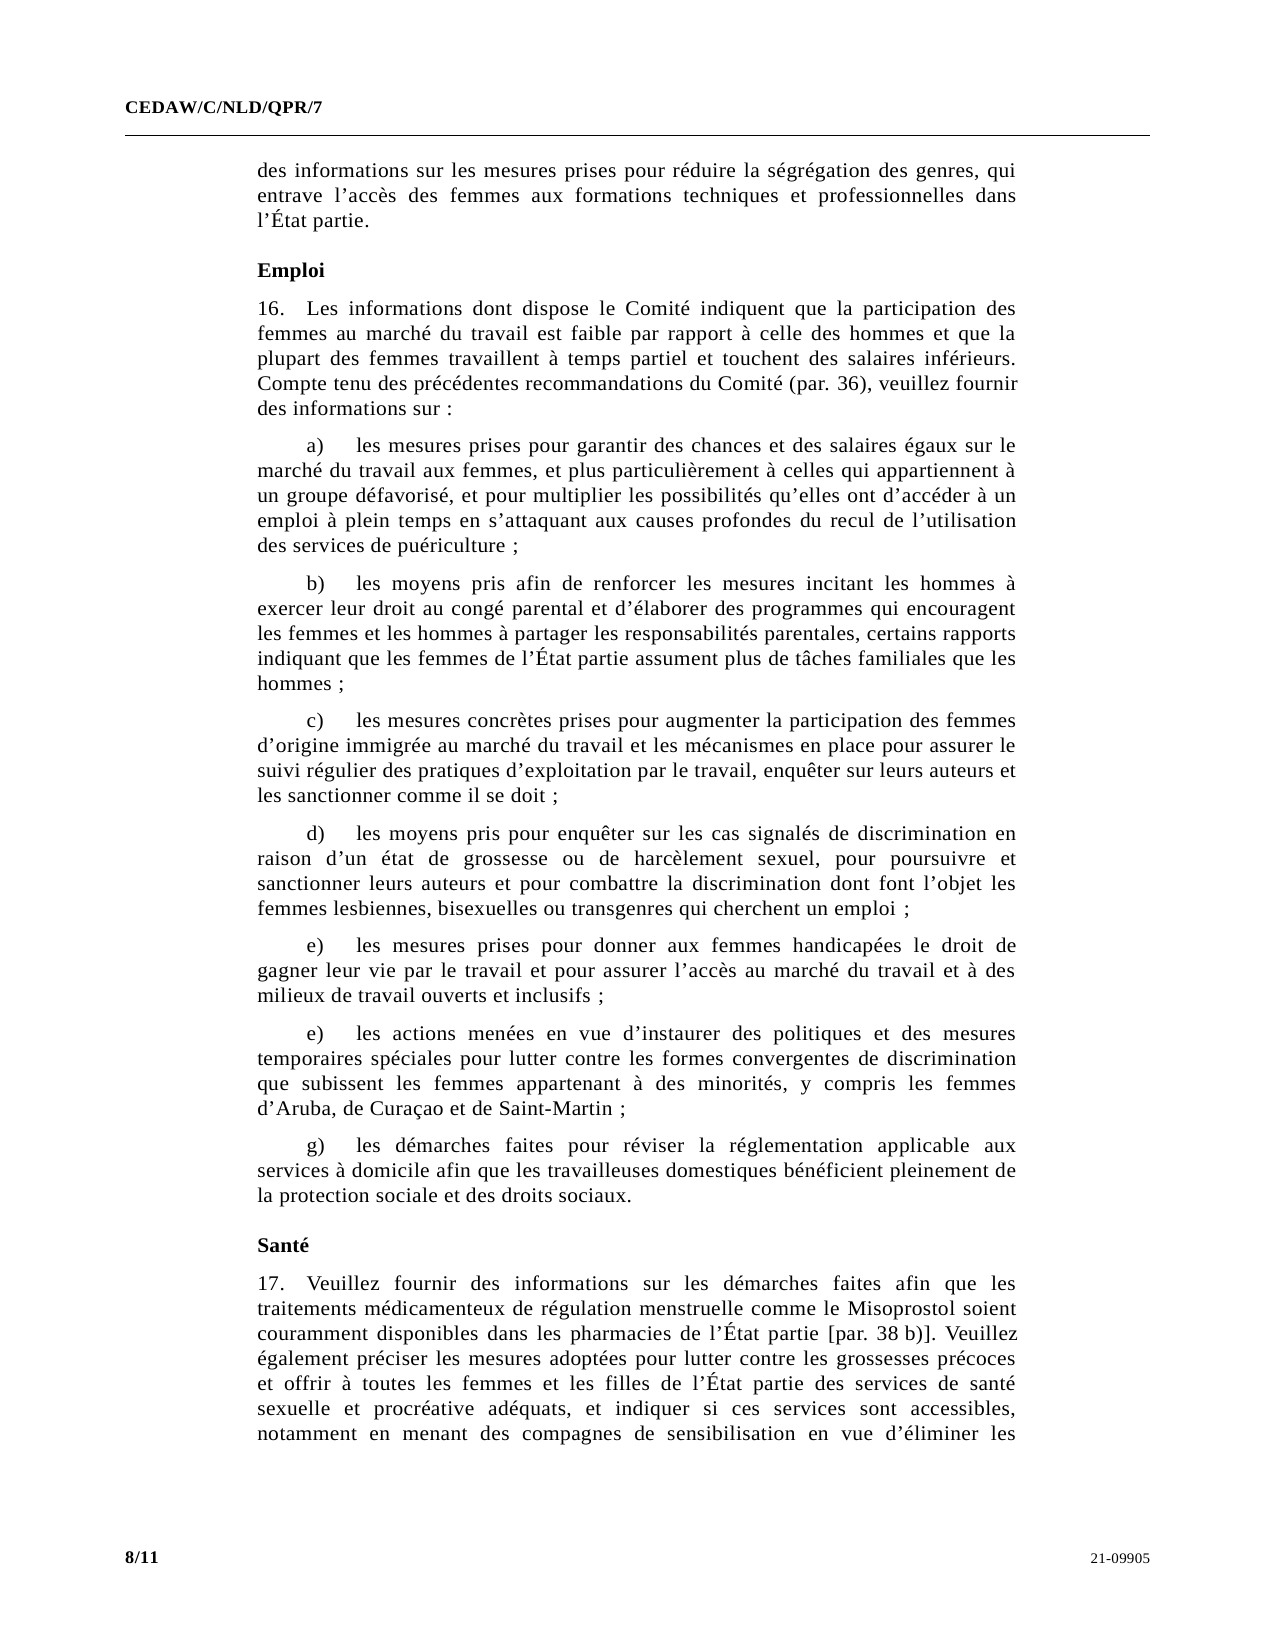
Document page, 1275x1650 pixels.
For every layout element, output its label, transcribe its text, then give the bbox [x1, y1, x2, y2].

text e) les mesures prises pour donner aux femmes handicapées le droit de gagner leur vie par le travail et pour assurer l’accès au marché du travail et à des milieux de travail ouverts et inclusifs ; [257, 932, 1018, 1007]
text Emploi [125, 257, 1019, 282]
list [257, 157, 1018, 232]
text c) les mesures concrètes prises pour augmenter la participation des femmes d’origine immigrée au marché du travail et les mécanismes en place pour assurer le suivi régulier des pratiques d’exploitation par le travail, enquêter sur leurs auteurs et les sanctionner comme il se doit ; [257, 707, 1018, 807]
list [257, 1270, 1018, 1445]
text b) les moyens pris afin de renforcer les mesures incitant les hommes à exercer leur droit au congé parental et d’élaborer des programmes qui encouragent les femmes et les hommes à partager les responsabilités parentales, certains rapports indiquant que les femmes de l’État partie assument plus de tâches familiales que les hommes ; [257, 570, 1018, 695]
text e) les actions menées en vue d’instaurer des politiques et des mesures temporaires spéciales pour lutter contre les formes convergentes de discrimination que subissent les femmes appartenant à des minorités, y compris les femmes d’Aruba, de Curaçao et de Saint-Martin ; [257, 1020, 1018, 1120]
text Santé [125, 1232, 1019, 1257]
text d) les moyens pris pour enquêter sur les cas signalés de discrimination en raison d’un état de grossesse ou de harcèlement sexuel, pour poursuivre et sanctionner leurs auteurs et pour combattre la discrimination dont font l’objet les femmes lesbiennes, bisexuelles ou transgenres qui cherchent un emploi ; [257, 820, 1018, 920]
text g) les démarches faites pour réviser la réglementation applicable aux services à domicile afin que les travailleuses domestiques bénéficient pleinement de la protection sociale et des droits sociaux. [257, 1132, 1018, 1207]
text a) les mesures prises pour garantir des chances et des salaires égaux sur le marché du travail aux femmes, et plus particulièrement à celles qui appartiennent à un groupe défavorisé, et pour multiplier les possibilités qu’elles ont d’accéder à un emploi à plein temps en s’attaquant aux causes profondes du recul de l’utilisation des services de puériculture ; [257, 432, 1018, 557]
list Les informations dont dispose le Comité indiquent que la participation des femmes au marché du travail est faible par rapport à celle des hommes et que la plupart des femmes travaillent à temps partiel et touchent des salaires inférieurs. Compte tenu des précédentes recommandations du Comité (par. 36), veuillez fournir des informations sur : [257, 295, 1018, 420]
